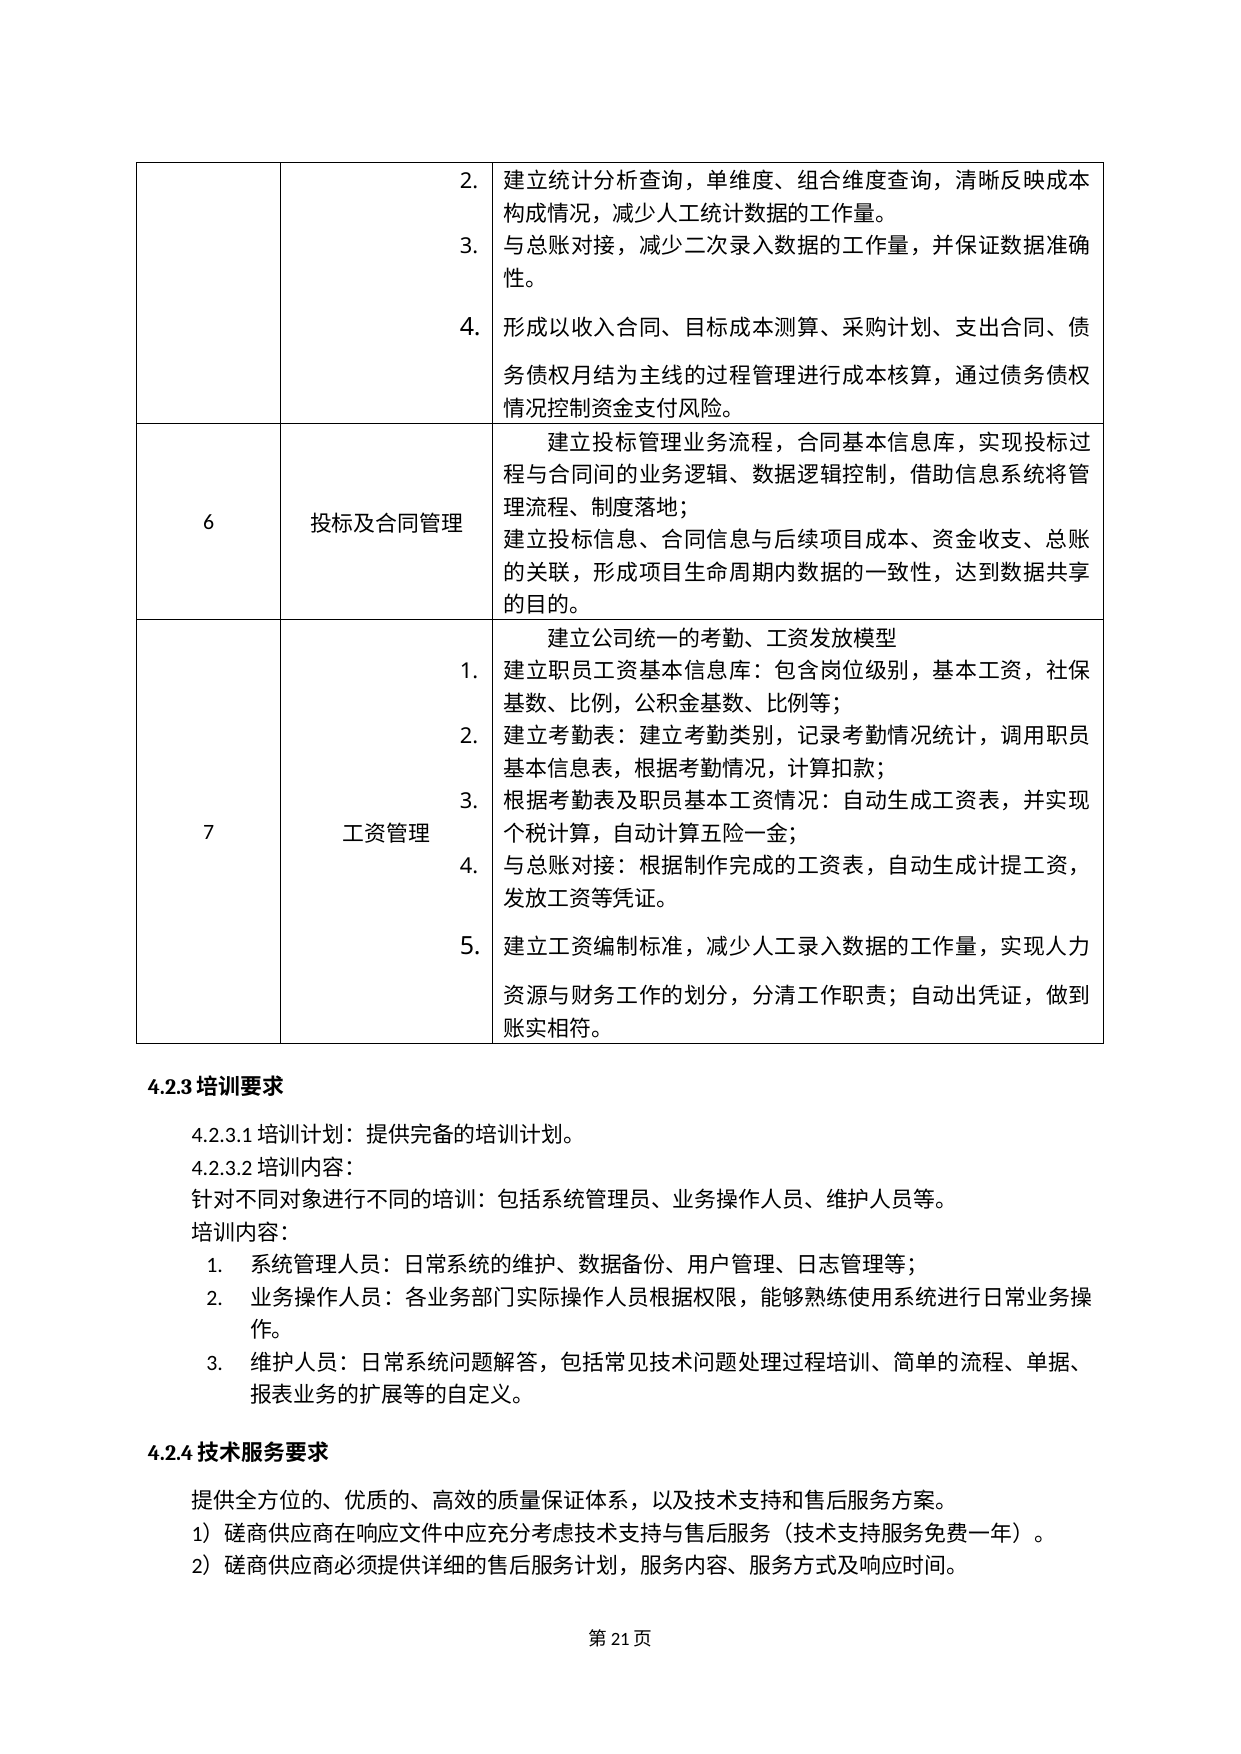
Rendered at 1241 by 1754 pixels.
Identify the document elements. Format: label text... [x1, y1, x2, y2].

table_cell 投标及合同管理 [281, 424, 492, 619]
subtitle 4.2.4技术服务要求 [148, 1434, 1092, 1467]
text 4.2.3.1培训计划：提供完备的培训计划。 [148, 1117, 1092, 1149]
table_cell 7 [137, 620, 280, 1043]
list 业务操作人员：各业务部门实际操作人员根据权限，能够熟练使用系统进行日常业务操作。 [206, 1279, 1092, 1344]
table_cell 项目成本管理 [281, 163, 492, 423]
text 针对不同对象进行不同的培训：包括系统管理员、业务操作人员、维护人员等。 [148, 1182, 1092, 1214]
table_cell 5 [137, 163, 280, 423]
text 2）磋商供应商必须提供详细的售后服务计划，服务内容、服务方式及响应时间。 [148, 1548, 1092, 1580]
text 1）磋商供应商在响应文件中应充分考虑技术支持与售后服务（技术支持服务免费一年）。 [148, 1515, 1092, 1548]
table_cell 建立公司统一的考勤、工资发放模型 建立职员工资基本信息库：包含岗位级别，基本工资，社保基数、比例，公积金基数、比例等； 建立考勤表：建立考勤类别，记录考勤情况统计，调用职员基本信息表，根据考勤情况，计算扣款； 根据考勤表及职员基本工资情况：自动生成工资表，并实现个税计算，自动计算五险一金； 与总账对接：根据制作完成的工资表，自动生成计提工资，发放工资等凭证。 建立工资编制标准，减少人工录入数据的工作量，实现人力资源与财务工作的划分，分清工作职责；自动出凭证，做到账实相符。 [493, 620, 1103, 1043]
table_cell 工资管理 [281, 620, 492, 1043]
list 维护人员：日常系统问题解答，包括常见技术问题处理过程培训、简单的流程、单据、报表业务的扩展等的自定义。 [206, 1344, 1092, 1409]
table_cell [493, 163, 1103, 423]
text 提供全方位的、优质的、高效的质量保证体系，以及技术支持和售后服务方案。 [148, 1483, 1092, 1515]
text 培训内容： [148, 1214, 1092, 1247]
table_cell 建立投标管理业务流程，合同基本信息库，实现投标过程与合同间的业务逻辑、数据逻辑控制，借助信息系统将管理流程、制度落地； 建立投标信息、合同信息与后续项目成本、资金收支、总账的关联，形成项目生命周期内数据的一致性，达到数据共享的目的。 [493, 424, 1103, 619]
subtitle 4.2.3培训要求 [148, 1069, 1092, 1101]
list 系统管理人员：日常系统的维护、数据备份、用户管理、日志管理等； [206, 1247, 1092, 1279]
table_cell 6 [137, 424, 280, 619]
text 4.2.3.2培训内容： [148, 1149, 1092, 1182]
